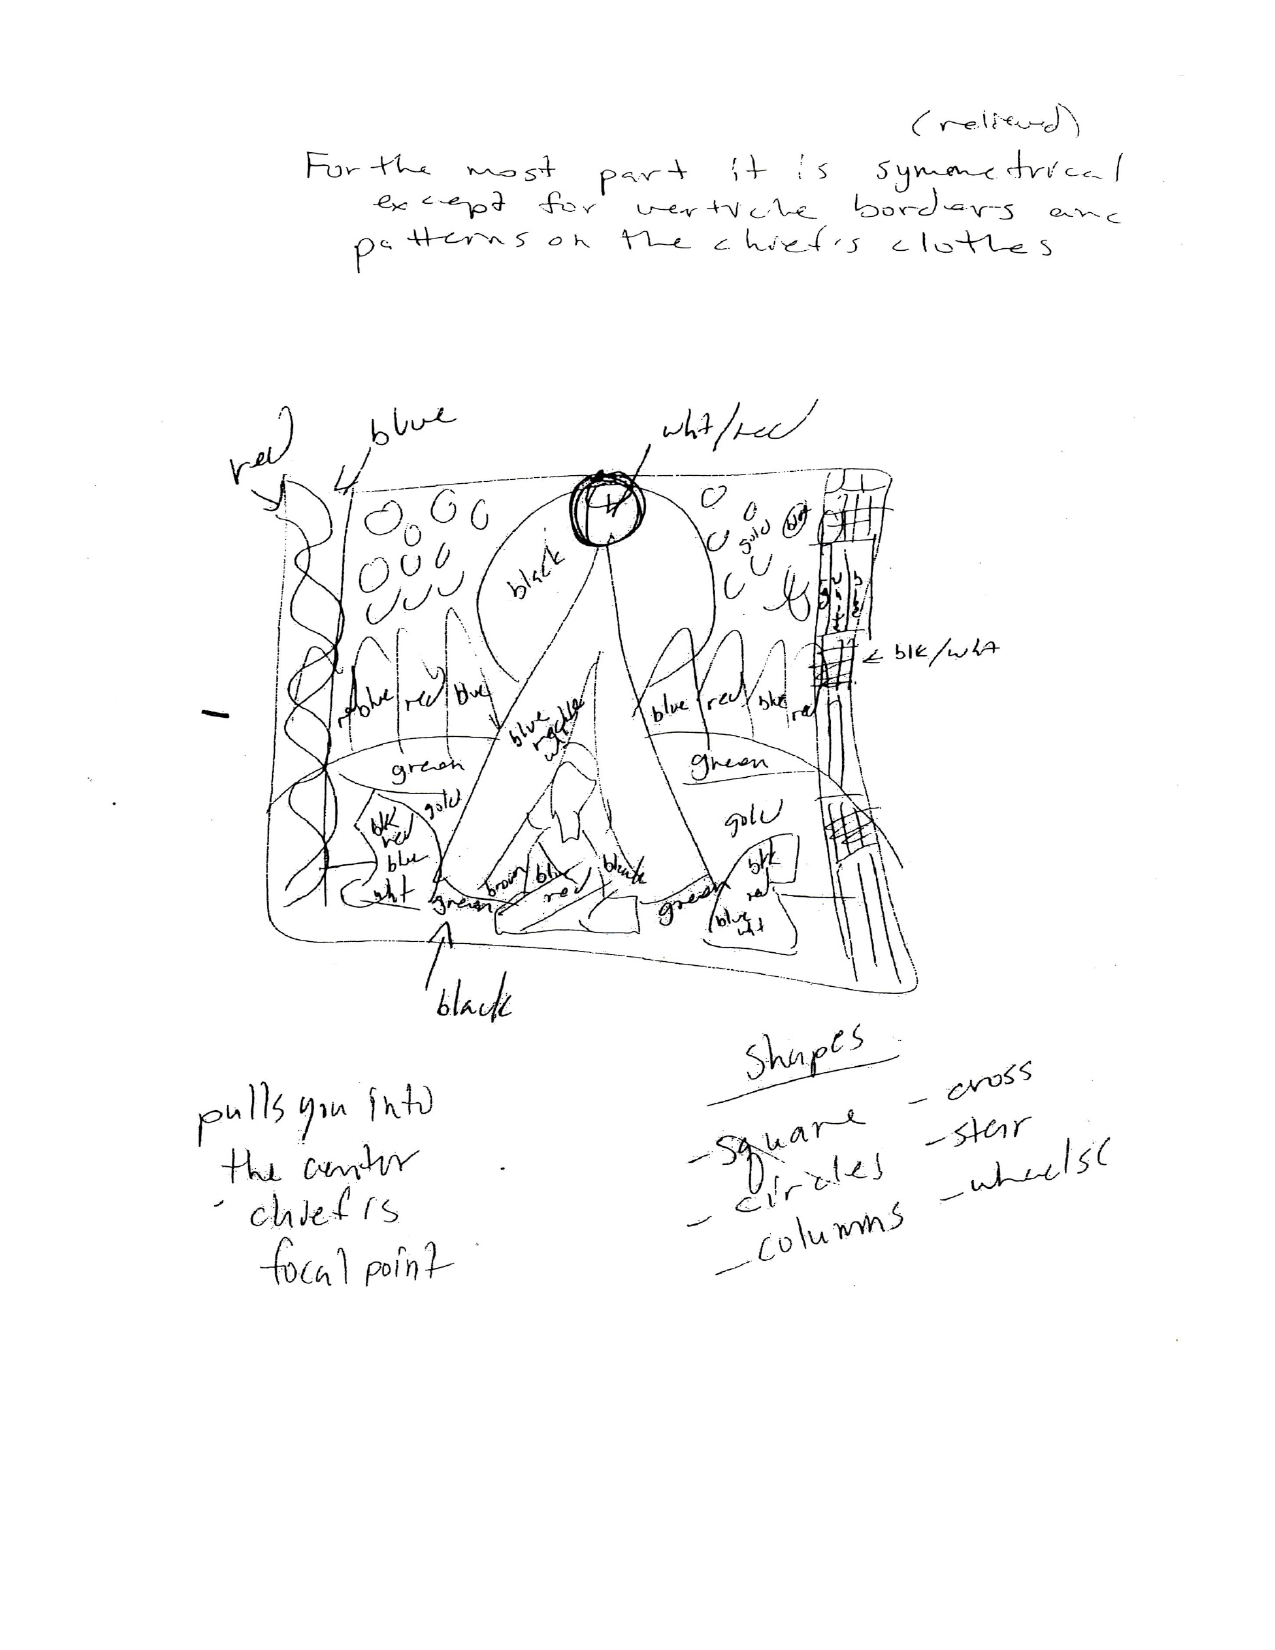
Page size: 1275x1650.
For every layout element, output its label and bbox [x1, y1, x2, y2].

picture [75, 75, 1185, 1356]
